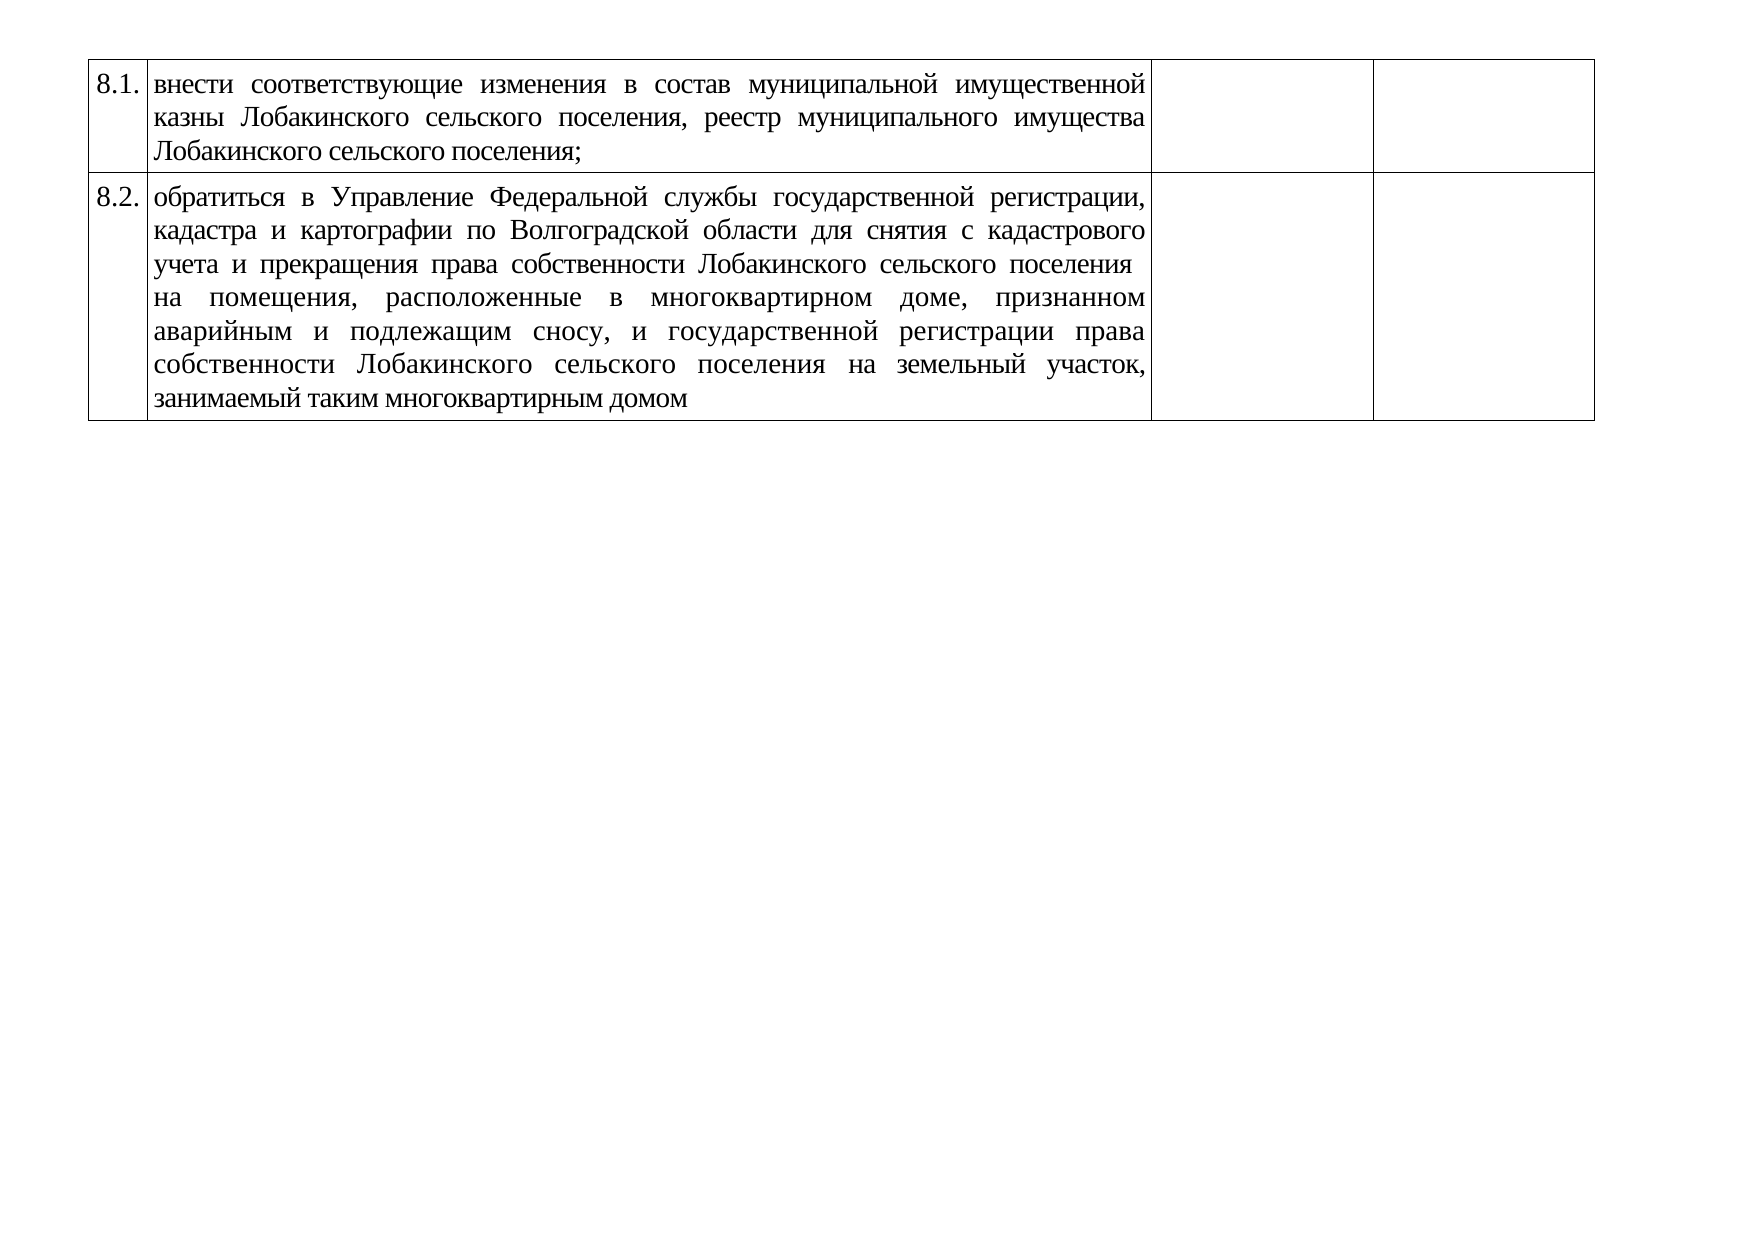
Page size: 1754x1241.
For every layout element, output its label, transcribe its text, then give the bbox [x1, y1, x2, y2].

table_cell обратиться в Управление Федеральной службы государственной регистрации, кадастра и картографии по Волгоградской области для снятия с кадастрового учета и прекращения права собственности Лобакинского сельского поселения на помещения, расположенные в многоквартирном доме, признанном аварийным и подлежащим сносу, и государственной регистрации права собственности Лобакинского сельского поселения на земельный участок, занимаемый таким многоквартирным домом [148, 173, 1151, 419]
table_cell [1152, 60, 1373, 172]
table_cell [1374, 173, 1594, 419]
table_cell [1152, 173, 1373, 419]
table_cell 8.2. [89, 173, 147, 419]
table_cell 8.1. [89, 60, 147, 172]
table_cell [1374, 60, 1594, 172]
table_cell внести соответствующие изменения в состав муниципальной имущественной казны Лобакинского сельского поселения, реестр муниципального имущества Лобакинского сельского поселения; [148, 60, 1151, 172]
